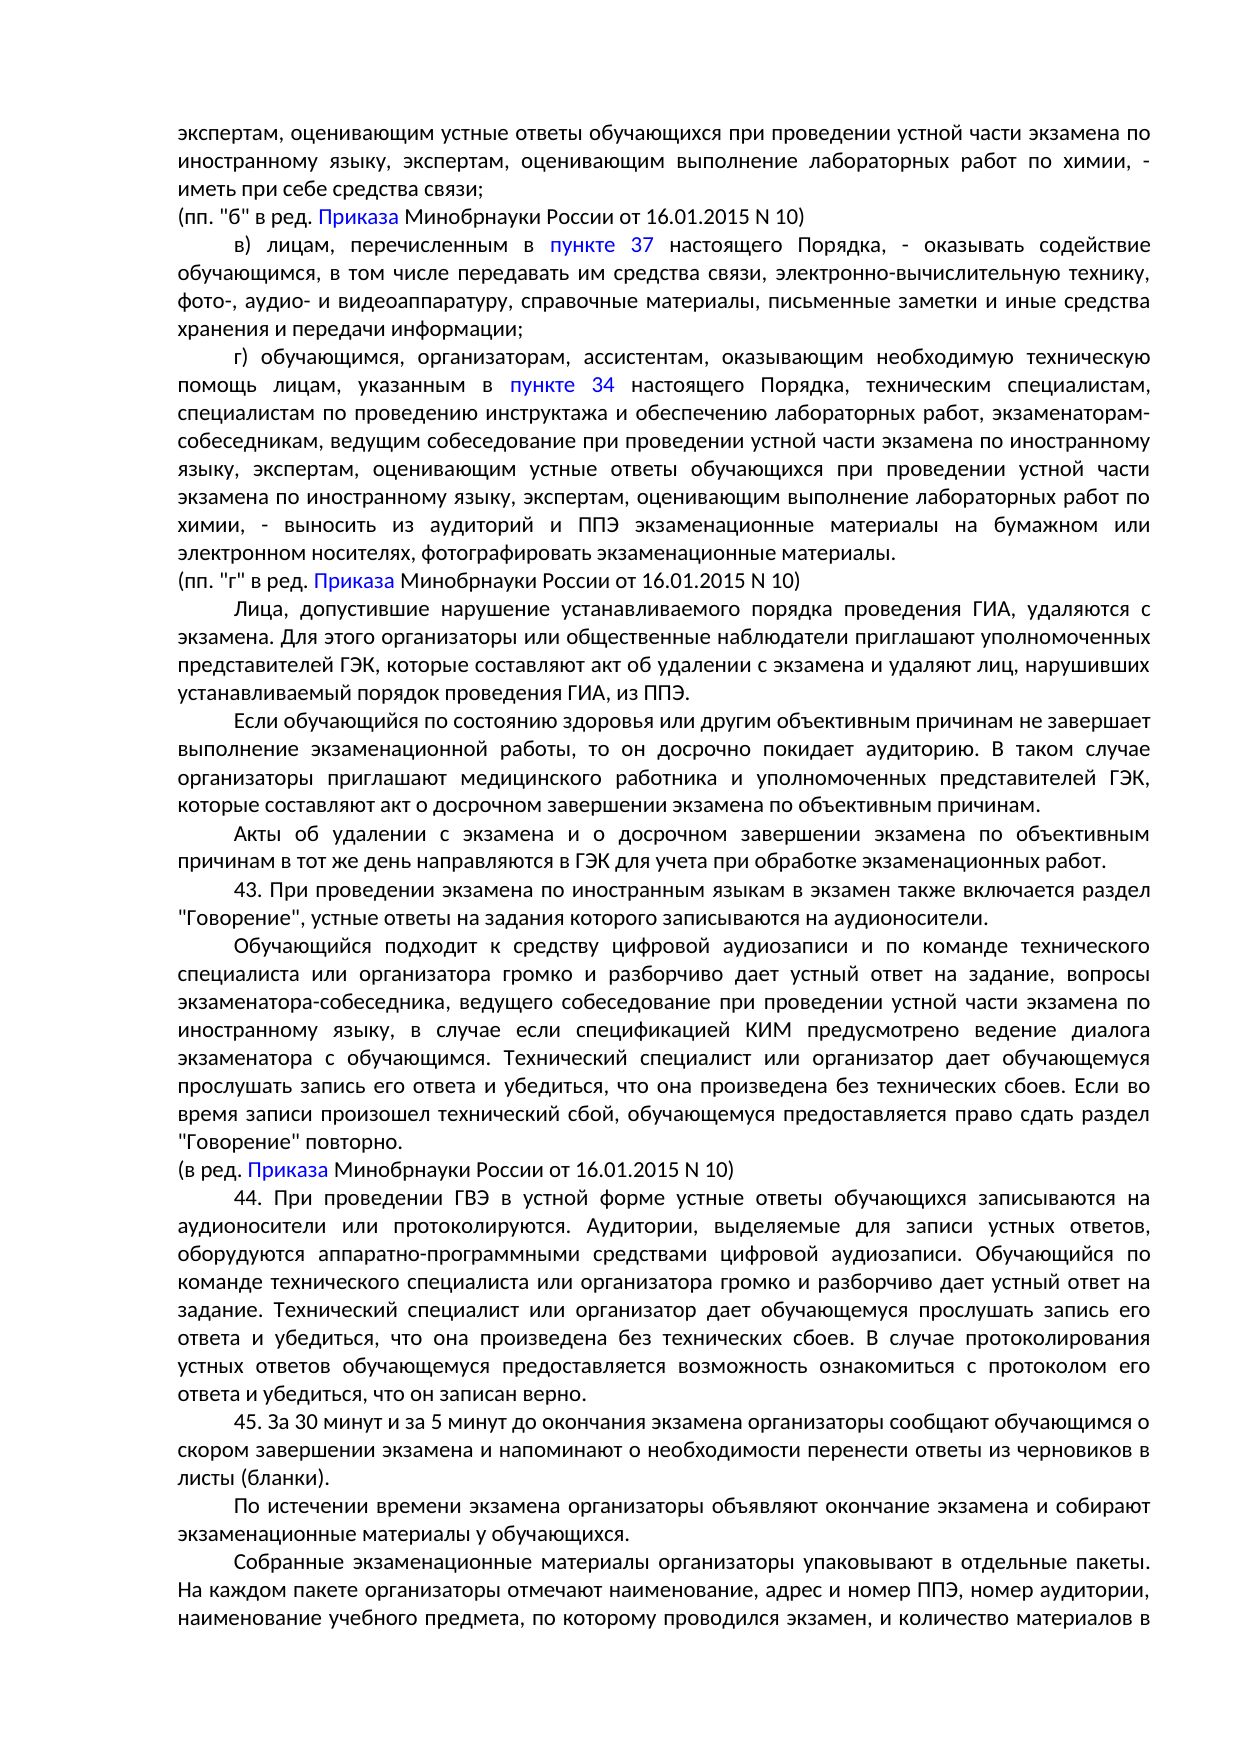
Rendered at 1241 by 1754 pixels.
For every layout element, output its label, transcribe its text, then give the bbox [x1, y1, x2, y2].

text Лица, допустившие нарушение устанавливаемого порядка проведения ГИА, удаляются с экзамена. Для этого организаторы или общественные наблюдатели приглашают уполномоченных представителей ГЭК, которые составляют акт об удалении с экзамена и удаляют лиц, нарушивших устанавливаемый порядок проведения ГИА, из ППЭ. [177, 594, 1152, 707]
text (в ред. Приказа Минобрнауки России от 16.01.2015 N 10) [177, 1155, 1152, 1183]
text 43. При проведении экзамена по иностранным языкам в экзамен также включается раздел "Говорение", устные ответы на задания которого записываются на аудионосители. [177, 875, 1152, 931]
text Обучающийся подходит к средству цифровой аудиозаписи и по команде технического специалиста или организатора громко и разборчиво дает устный ответ на задание, вопросы экзаменатора-собеседника, ведущего собеседование при проведении устной части экзамена по иностранному языку, в случае если спецификацией КИМ предусмотрено ведение диалога экзаменатора с обучающимся. Технический специалист или организатор дает обучающемуся прослушать запись его ответа и убедиться, что она произведена без технических сбоев. Если во время записи произошел технический сбой, обучающемуся предоставляется право сдать раздел "Говорение" повторно. [177, 931, 1152, 1155]
text в) лицам, перечисленным в пункте 37 настоящего Порядка, - оказывать содействие обучающимся, в том числе передавать им средства связи, электронно-вычислительную технику, фото-, аудио- и видеоаппаратуру, справочные материалы, письменные заметки и иные средства хранения и передачи информации; [177, 230, 1152, 342]
text (пп. "б" в ред. Приказа Минобрнауки России от 16.01.2015 N 10) [177, 202, 1152, 230]
text (пп. "г" в ред. Приказа Минобрнауки России от 16.01.2015 N 10) [177, 566, 1152, 594]
text 44. При проведении ГВЭ в устной форме устные ответы обучающихся записываются на аудионосители или протоколируются. Аудитории, выделяемые для записи устных ответов, оборудуются аппаратно-программными средствами цифровой аудиозаписи. Обучающийся по команде технического специалиста или организатора громко и разборчиво дает устный ответ на задание. Технический специалист или организатор дает обучающемуся прослушать запись его ответа и убедиться, что она произведена без технических сбоев. В случае протоколирования устных ответов обучающемуся предоставляется возможность ознакомиться с протоколом его ответа и убедиться, что он записан верно. [177, 1183, 1152, 1407]
text Акты об удалении с экзамена и о досрочном завершении экзамена по объективным причинам в тот же день направляются в ГЭК для учета при обработке экзаменационных работ. [177, 819, 1152, 875]
text Если обучающийся по состоянию здоровья или другим объективным причинам не завершает выполнение экзаменационной работы, то он досрочно покидает аудиторию. В таком случае организаторы приглашают медицинского работника и уполномоченных представителей ГЭК, которые составляют акт о досрочном завершении экзамена по объективным причинам. [177, 707, 1152, 819]
text 45. За 30 минут и за 5 минут до окончания экзамена организаторы сообщают обучающимся о скором завершении экзамена и напоминают о необходимости перенести ответы из черновиков в листы (бланки). [177, 1407, 1152, 1491]
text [177, 1547, 1152, 1631]
text г) обучающимся, организаторам, ассистентам, оказывающим необходимую техническую помощь лицам, указанным в пункте 34 настоящего Порядка, техническим специалистам, специалистам по проведению инструктажа и обеспечению лабораторных работ, экзаменаторам-собеседникам, ведущим собеседование при проведении устной части экзамена по иностранному языку, экспертам, оценивающим устные ответы обучающихся при проведении устной части экзамена по иностранному языку, экспертам, оценивающим выполнение лабораторных работ по химии, - выносить из аудиторий и ППЭ экзаменационные материалы на бумажном или электронном носителях, фотографировать экзаменационные материалы. [177, 342, 1152, 566]
text По истечении времени экзамена организаторы объявляют окончание экзамена и собирают экзаменационные материалы у обучающихся. [177, 1491, 1152, 1547]
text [177, 118, 1152, 202]
